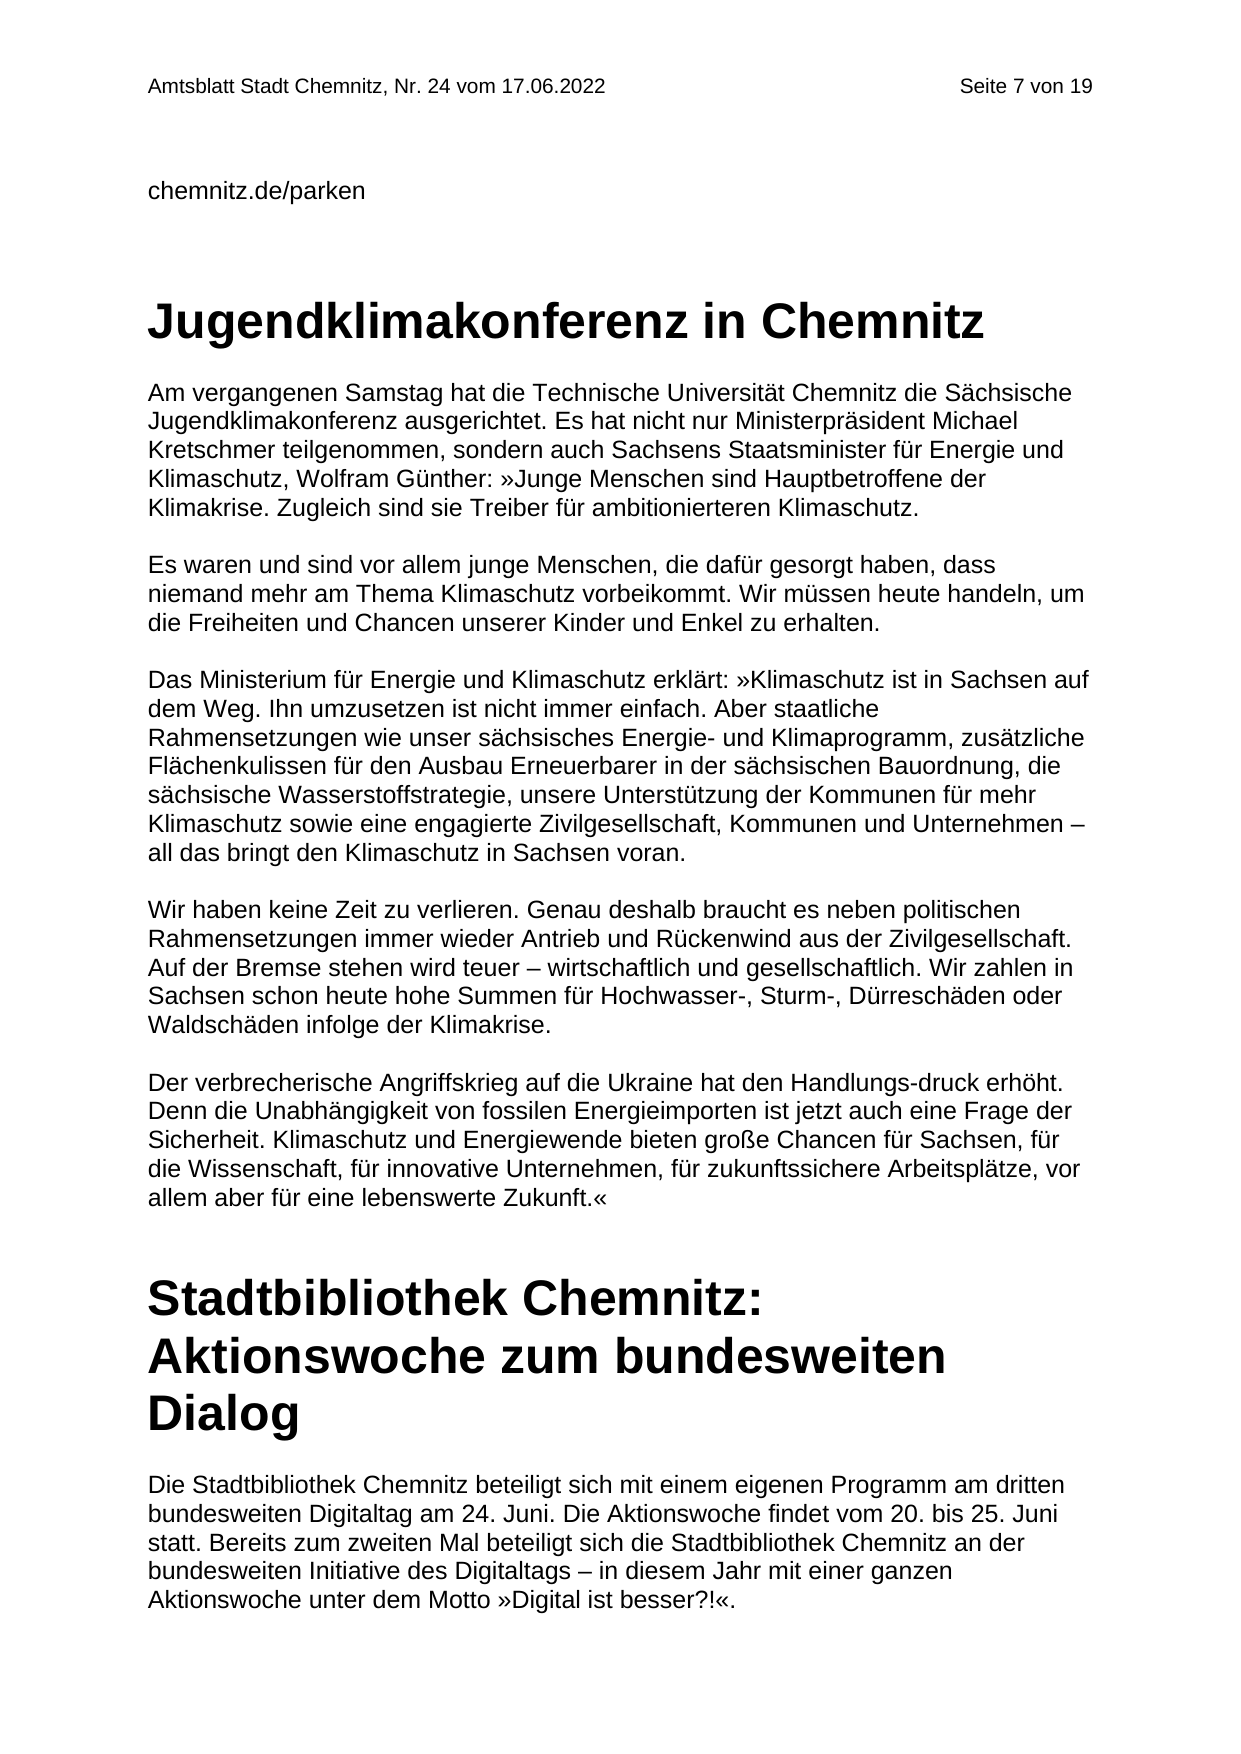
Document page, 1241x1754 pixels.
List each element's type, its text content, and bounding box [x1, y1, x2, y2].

text chemnitz.de/parken [148, 176, 1093, 205]
text Es waren und sind vor allem junge Menschen, die dafür gesorgt haben, dass niemand mehr am Thema Klimaschutz vorbeikommt. Wir müssen heute handeln, um die Freiheiten und Chancen unserer Kinder und Enkel zu erhalten. [148, 550, 1093, 636]
text Der verbrecherische Angriffskrieg auf die Ukraine hat den Handlungs-druck erhöht. Denn die Unabhängigkeit von fossilen Energieimporten ist jetzt auch eine Frage der Sicherheit. Klimaschutz und Energiewende bieten große Chancen für Sachsen, für die Wissenschaft, für innovative Unternehmen, für zukunftssichere Arbeitsplätze, vor allem aber für eine lebenswerte Zukunft.« [148, 1068, 1093, 1211]
subtitle Stadtbibliothek Chemnitz: Aktionswoche zum bundesweiten Dialog [148, 1269, 1093, 1441]
text Das Ministerium für Energie und Klimaschutz erklärt: »Klimaschutz ist in Sachsen auf dem Weg. Ihn umzusetzen ist nicht immer einfach. Aber staatliche Rahmensetzungen wie unser sächsisches Energie- und Klimaprogramm, zusätzliche Flächenkulissen für den Ausbau Erneuerbarer in der sächsischen Bauordnung, die sächsische Wasserstoffstrategie, unsere Unterstützung der Kommunen für mehr Klimaschutz sowie eine engagierte Zivilgesellschaft, Kommunen und Unternehmen – all das bringt den Klimaschutz in Sachsen voran. [148, 665, 1093, 866]
subtitle Jugendklimakonferenz in Chemnitz [148, 291, 1093, 349]
text Wir haben keine Zeit zu verlieren. Genau deshalb braucht es neben politischen Rahmensetzungen immer wieder Antrieb und Rückenwind aus der Zivilgesellschaft. Auf der Bremse stehen wird teuer – wirtschaftlich und gesellschaftlich. Wir zahlen in Sachsen schon heute hohe Summen für Hochwasser-, Sturm-, Dürreschäden oder Waldschäden infolge der Klimakrise. [148, 895, 1093, 1039]
text Am vergangenen Samstag hat die Technische Universität Chemnitz die Sächsische Jugendklimakonferenz ausgerichtet. Es hat nicht nur Ministerpräsident Michael Kretschmer teilgenommen, sondern auch Sachsens Staatsminister für Energie und Klimaschutz, Wolfram Günther: »Junge Menschen sind Hauptbetroffene der Klimakrise. Zugleich sind sie Treiber für ambitionierteren Klimaschutz. [148, 378, 1093, 521]
text Die Stadtbibliothek Chemnitz beteiligt sich mit einem eigenen Programm am dritten bundesweiten Digitaltag am 24. Juni. Die Aktionswoche findet vom 20. bis 25. Juni statt. Bereits zum zweiten Mal beteiligt sich die Stadtbibliothek Chemnitz an der bundesweiten Initiative des Digitaltags – in diesem Jahr mit einer ganzen Aktionswoche unter dem Motto »Digital ist besser?!«. [148, 1470, 1093, 1614]
